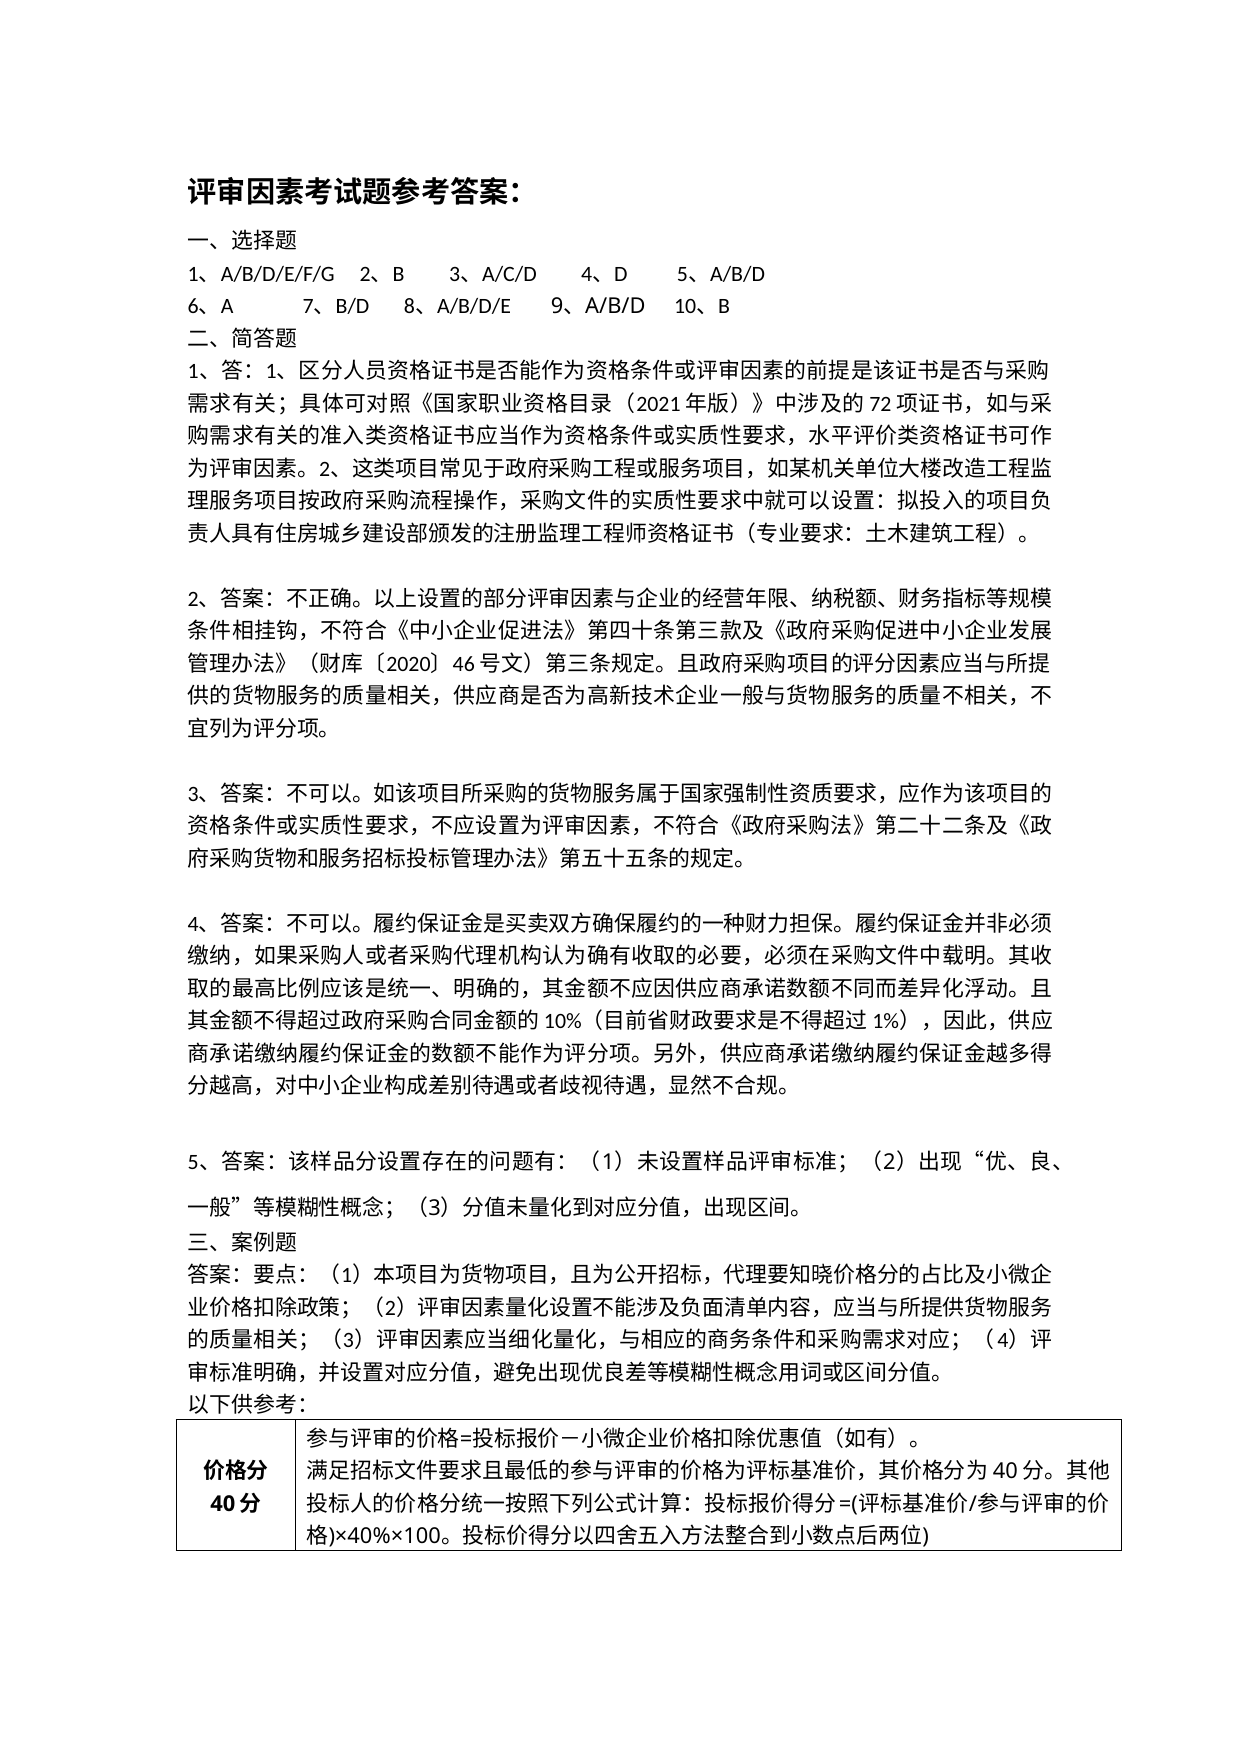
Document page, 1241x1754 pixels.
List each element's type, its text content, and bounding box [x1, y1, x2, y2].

list 1、答：1、区分人员资格证书是否能作为资格条件或评审因素的前提是该证书是否与采购需求有关；具体可对照《国家职业资格目录（2021年版）》中涉及的72项证书，如与采购需求有关的准入类资格证书应当作为资格条件或实质性要求，水平评价类资格证书可作为评审因素。2、这类项目常见于政府采购工程或服务项目，如某机关单位大楼改造工程监理服务项目按政府采购流程操作，采购文件的实质性要求中就可以设置：拟投入的项目负责人具有住房城乡建设部颁发的注册监理工程师资格证书（专业要求：土木建筑工程）。 [187, 353, 1053, 548]
table_header 价格分 40分 [177, 1420, 295, 1550]
list 以下供参考： [187, 1387, 1053, 1419]
list 3、答案：不可以。如该项目所采购的货物服务属于国家强制性资质要求，应作为该项目的资格条件或实质性要求，不应设置为评审因素，不符合《政府采购法》第二十二条及《政府采购货物和服务招标投标管理办法》第五十五条的规定。 [187, 775, 1053, 873]
list 评审因素考试题参考答案： [187, 158, 1053, 223]
list 1、A/B/D/E/F/G 2、B 3、A/C/D 4、D 5、A/B/D [187, 255, 1053, 288]
list 答案：要点：（1）本项目为货物项目，且为公开招标，代理要知晓价格分的占比及小微企业价格扣除政策；（2）评审因素量化设置不能涉及负面清单内容，应当与所提供货物服务的质量相关；（3）评审因素应当细化量化，与相应的商务条件和采购需求对应；（4）评审标准明确，并设置对应分值，避免出现优良差等模糊性概念用词或区间分值。 [187, 1257, 1053, 1387]
list 选择题 [187, 223, 1053, 255]
list 答案：不正确。以上设置的部分评审因素与企业的经营年限、纳税额、财务指标等规模条件相挂钩，不符合《中小企业促进法》第四十条第三款及《政府采购促进中小企业发展管理办法》（财库〔2020〕46号文）第三条规定。且政府采购项目的评分因素应当与所提供的货物服务的质量相关，供应商是否为高新技术企业一般与货物服务的质量不相关，不宜列为评分项。 [187, 580, 1053, 743]
table_header 参与评审的价格=投标报价－小微企业价格扣除优惠值（如有）。 满足招标文件要求且最低的参与评审的价格为评标基准价，其价格分为40分。其他投标人的价格分统一按照下列公式计算：投标报价得分=(评标基准价/参与评审的价格)×40%×100。投标价得分以四舍五入方法整合到小数点后两位) [296, 1420, 1121, 1550]
list 4、答案：不可以。履约保证金是买卖双方确保履约的一种财力担保。履约保证金并非必须缴纳，如果采购人或者采购代理机构认为确有收取的必要，必须在采购文件中载明。其收取的最高比例应该是统一、明确的，其金额不应因供应商承诺数额不同而差异化浮动。且其金额不得超过政府采购合同金额的10%（目前省财政要求是不得超过1%），因此，供应商承诺缴纳履约保证金的数额不能作为评分项。另外，供应商承诺缴纳履约保证金越多得分越高，对中小企业构成差别待遇或者歧视待遇，显然不合规。 [187, 905, 1053, 1100]
text 5、答案：该样品分设置存在的问题有：（1）未设置样品评审标准；（2）出现“优、良、一般”等模糊性概念；（3）分值未量化到对应分值，出现区间。 [187, 1133, 1053, 1224]
list 6、A 7、B/D 8、A/B/D/E 9、A/B/D 10、B [187, 288, 1053, 320]
list 二、简答题 [187, 320, 1053, 353]
list 三、案例题 [187, 1224, 1053, 1257]
